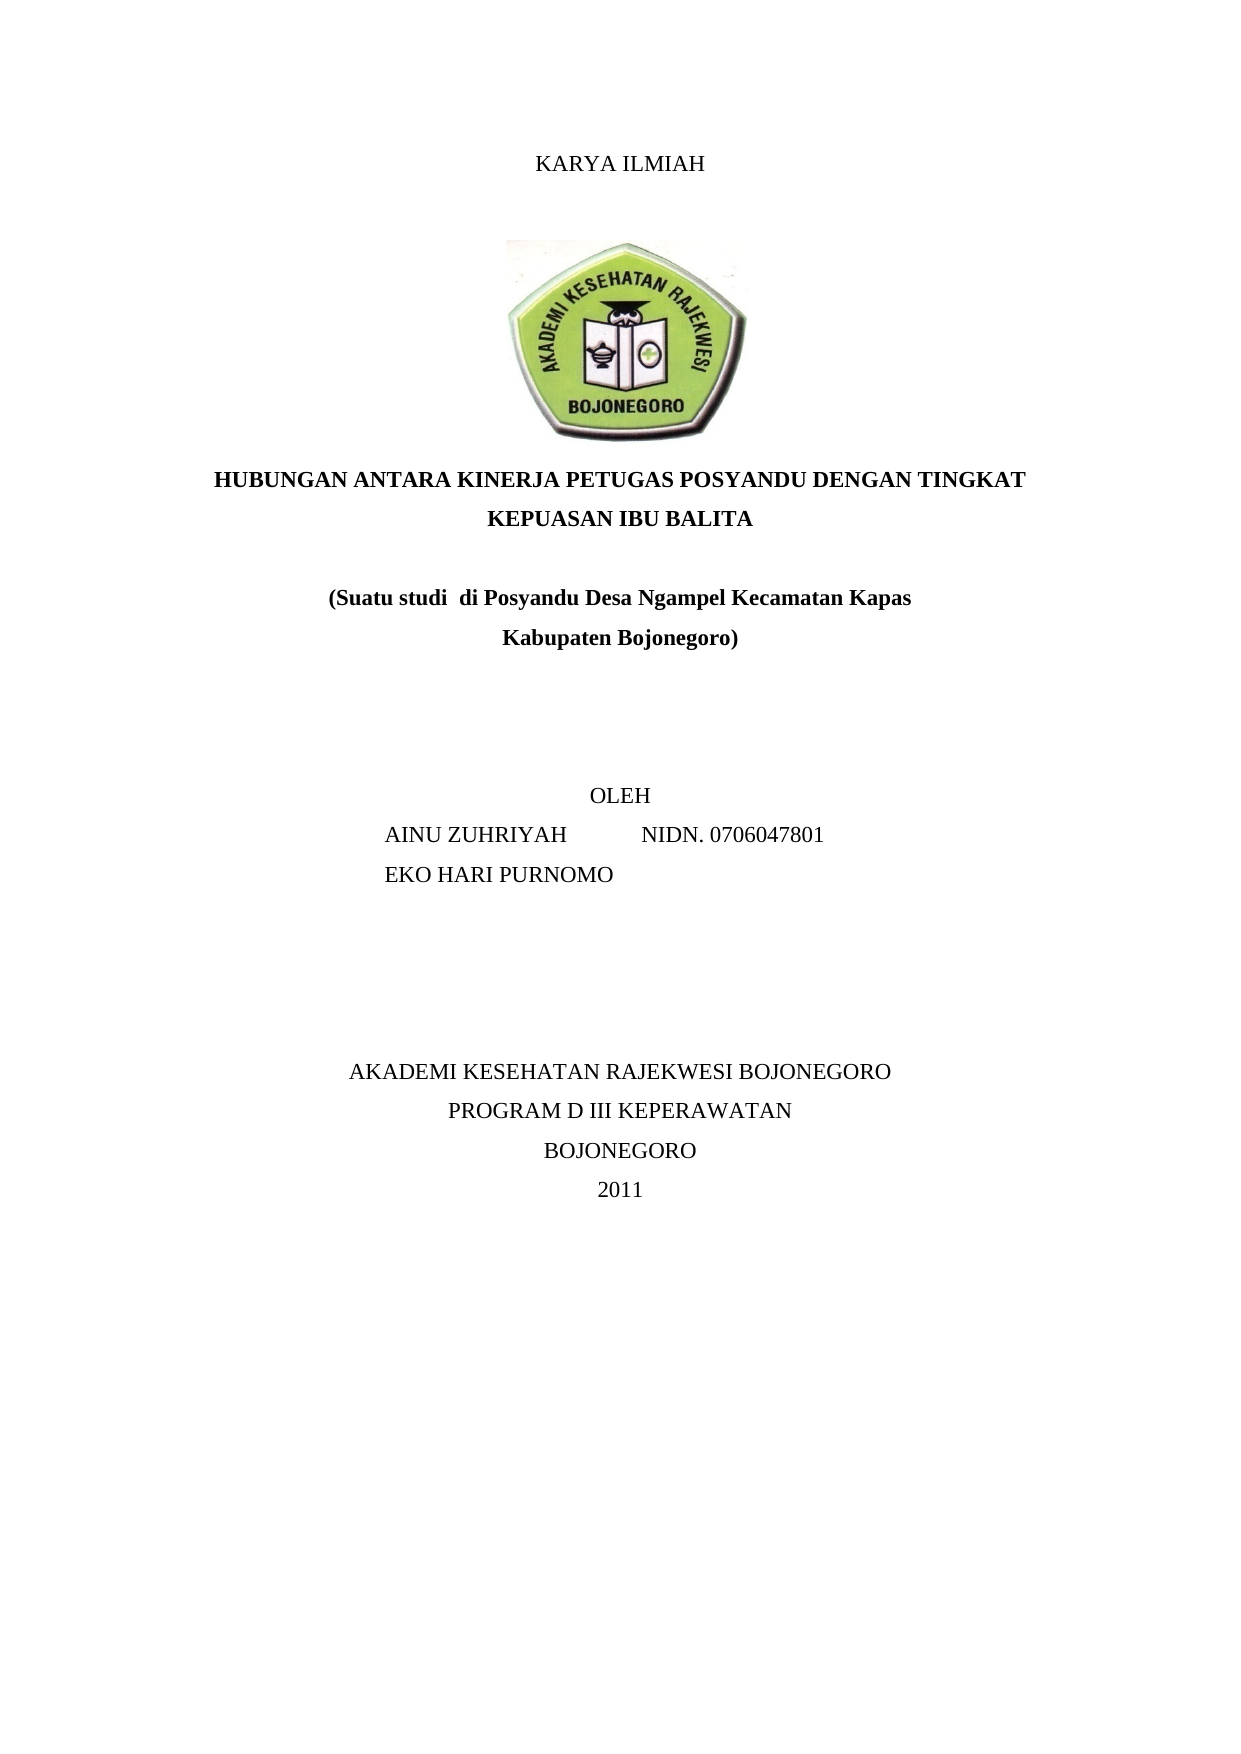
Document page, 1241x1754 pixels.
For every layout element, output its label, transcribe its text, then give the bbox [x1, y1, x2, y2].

text HUBUNGAN ANTARA KINERJA PETUGAS POSYANDU DENGAN TINGKAT KEPUASAN IBU BALITA [151, 466, 1089, 532]
text (Suatu studi di Posyandu Desa Ngampel Kecamatan Kapas [150, 584, 1090, 611]
picture [506, 240, 750, 447]
text PROGRAM D III KEPERAWATAN [150, 1097, 1090, 1124]
text AKADEMI KESEHATAN RAJEKWESI BOJONEGORO [150, 1058, 1090, 1084]
text BOJONEGORO [150, 1137, 1090, 1163]
text Kabupaten Bojonegoro) [150, 624, 1090, 650]
text 2011 [150, 1176, 1090, 1203]
text AINU ZUHRIYAH NIDN. 0706047801 [150, 821, 1090, 847]
text EKO HARI PURNOMO [150, 861, 1090, 887]
text KARYA ILMIAH [150, 150, 1090, 176]
text OLEH [150, 782, 1090, 808]
